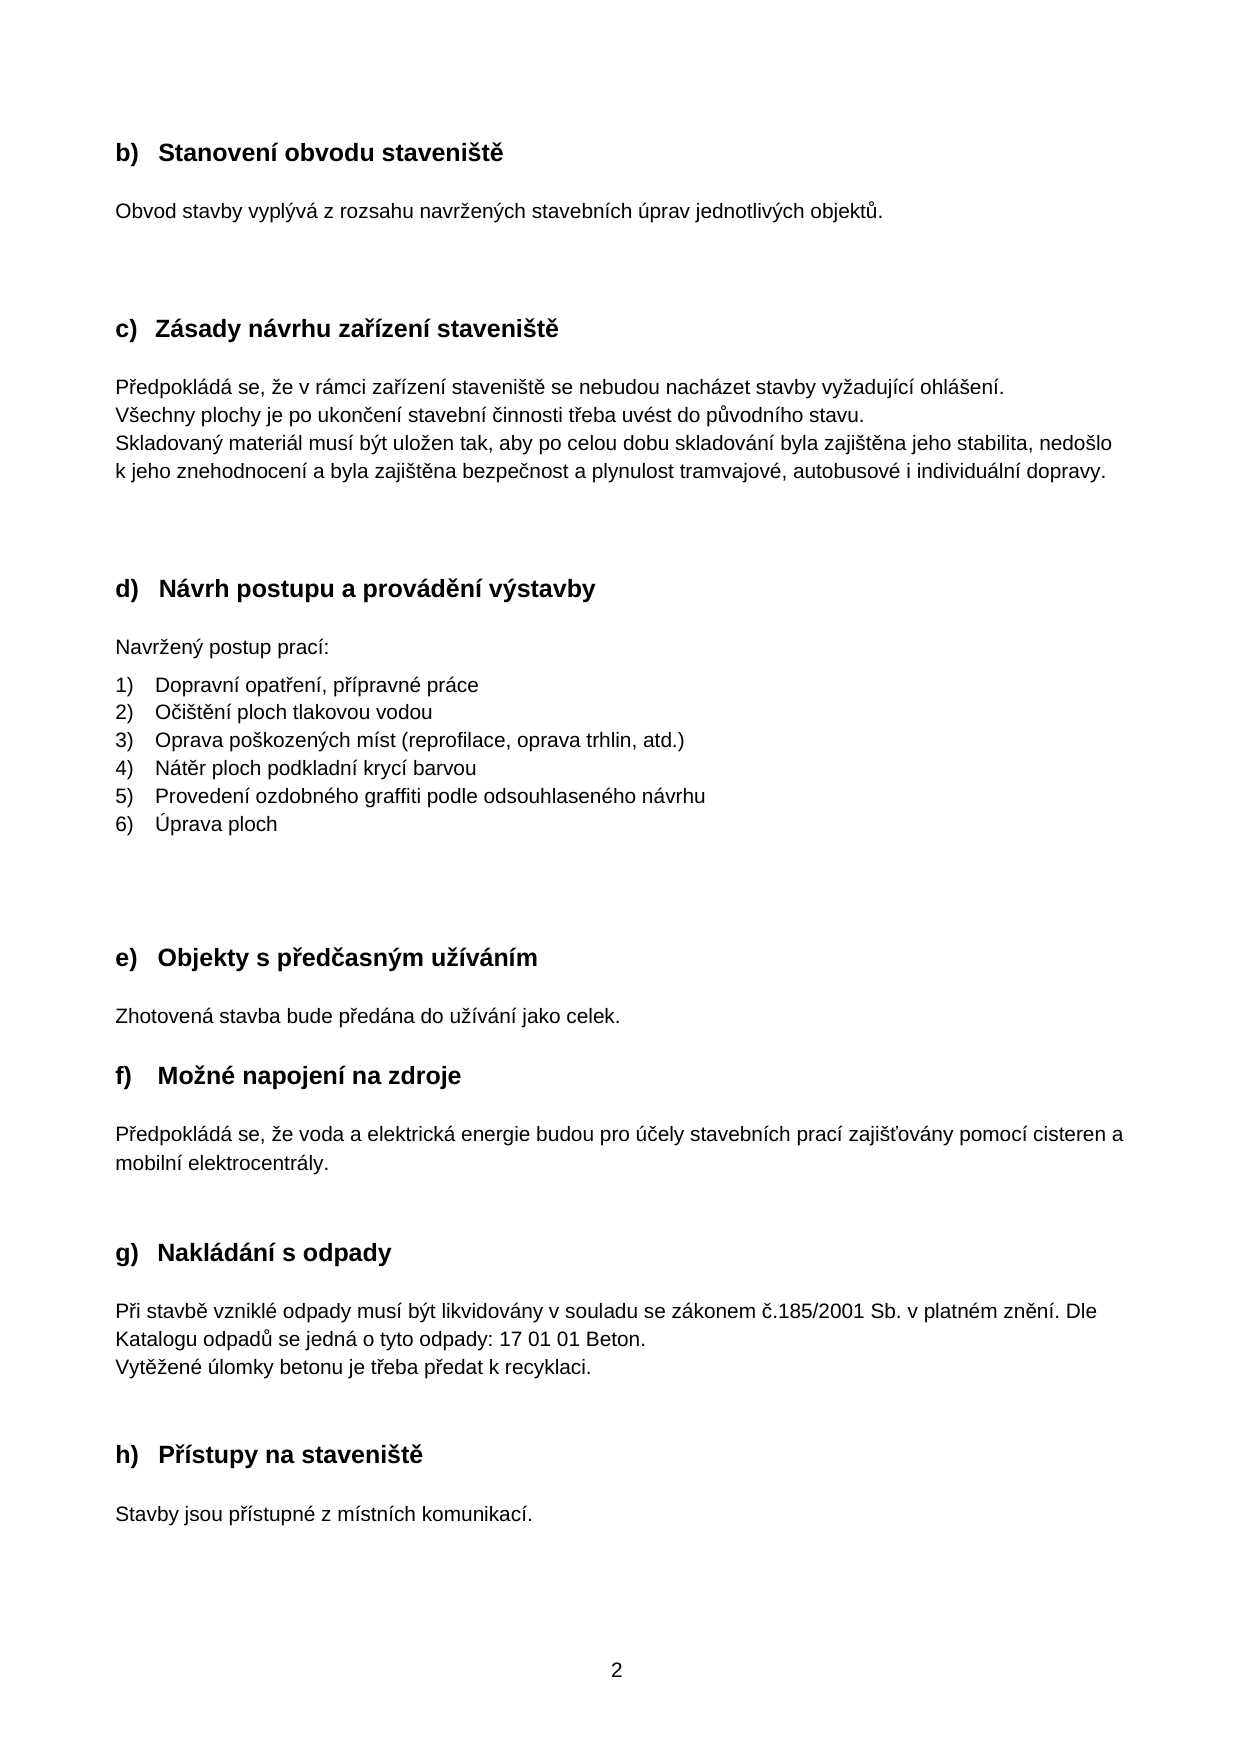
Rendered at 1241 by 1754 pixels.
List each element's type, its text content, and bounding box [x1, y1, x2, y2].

text Stavby jsou přístupné z místních komunikací. [115, 1502, 1129, 1526]
text Předpokládá se, že voda a elektrická energie budou pro účely stavebních prací zajišťovány pomocí cisteren a mobilní elektrocentrály. [115, 1119, 1129, 1176]
subtitle Nakládání s odpady [115, 1239, 1129, 1267]
text Všechny plochy je po ukončení stavební činnosti třeba uvést do původního stavu. [115, 400, 1129, 428]
subtitle Přístupy na staveniště [115, 1442, 1129, 1469]
subtitle Objekty s předčasným užíváním [115, 944, 1129, 972]
text Při stavbě vzniklé odpady musí být likvidovány v souladu se zákonem č.185/2001 Sb. v platném znění. Dle Katalogu odpadů se jedná o tyto odpady: 17 01 01 Beton. [115, 1296, 1129, 1352]
subtitle Zásady návrhu zařízení staveniště [115, 315, 1129, 343]
list Dopravní opatření, přípravné práce [115, 674, 1129, 697]
text Navržený postup prací: [115, 636, 1129, 659]
list Nátěr ploch podkladní krycí barvou [115, 753, 1129, 781]
text Vytěžené úlomky betonu je třeba předat k recyklaci. [115, 1352, 1129, 1380]
text Skladovaný materiál musí být uložen tak, aby po celou dobu skladování byla zajištěna jeho stabilita, nedošlo k jeho znehodnocení a byla zajištěna bezpečnost a plynulost tramvajové, autobusové i individuální dopravy. [115, 428, 1129, 484]
text Zhotovená stavba bude předána do užívání jako celek. [115, 1005, 1129, 1028]
list Provedení ozdobného graffiti podle odsouhlaseného návrhu [115, 781, 1129, 809]
subtitle Možné napojení na zdroje [115, 1062, 1129, 1090]
text Předpokládá se, že v rámci zařízení staveniště se nebudou nacházet stavby vyžadující ohlášení. [115, 372, 1129, 400]
text Obvod stavby vyplývá z rozsahu navržených stavebních úprav jednotlivých objektů. [115, 200, 1129, 223]
list Úprava ploch [115, 809, 1129, 837]
list Očištění ploch tlakovou vodou [115, 697, 1129, 725]
list Oprava poškozených míst (reprofilace, oprava trhlin, atd.) [115, 725, 1129, 753]
subtitle Stanovení obvodu staveniště [115, 139, 1129, 167]
subtitle Návrh postupu a provádění výstavby [115, 575, 1129, 603]
